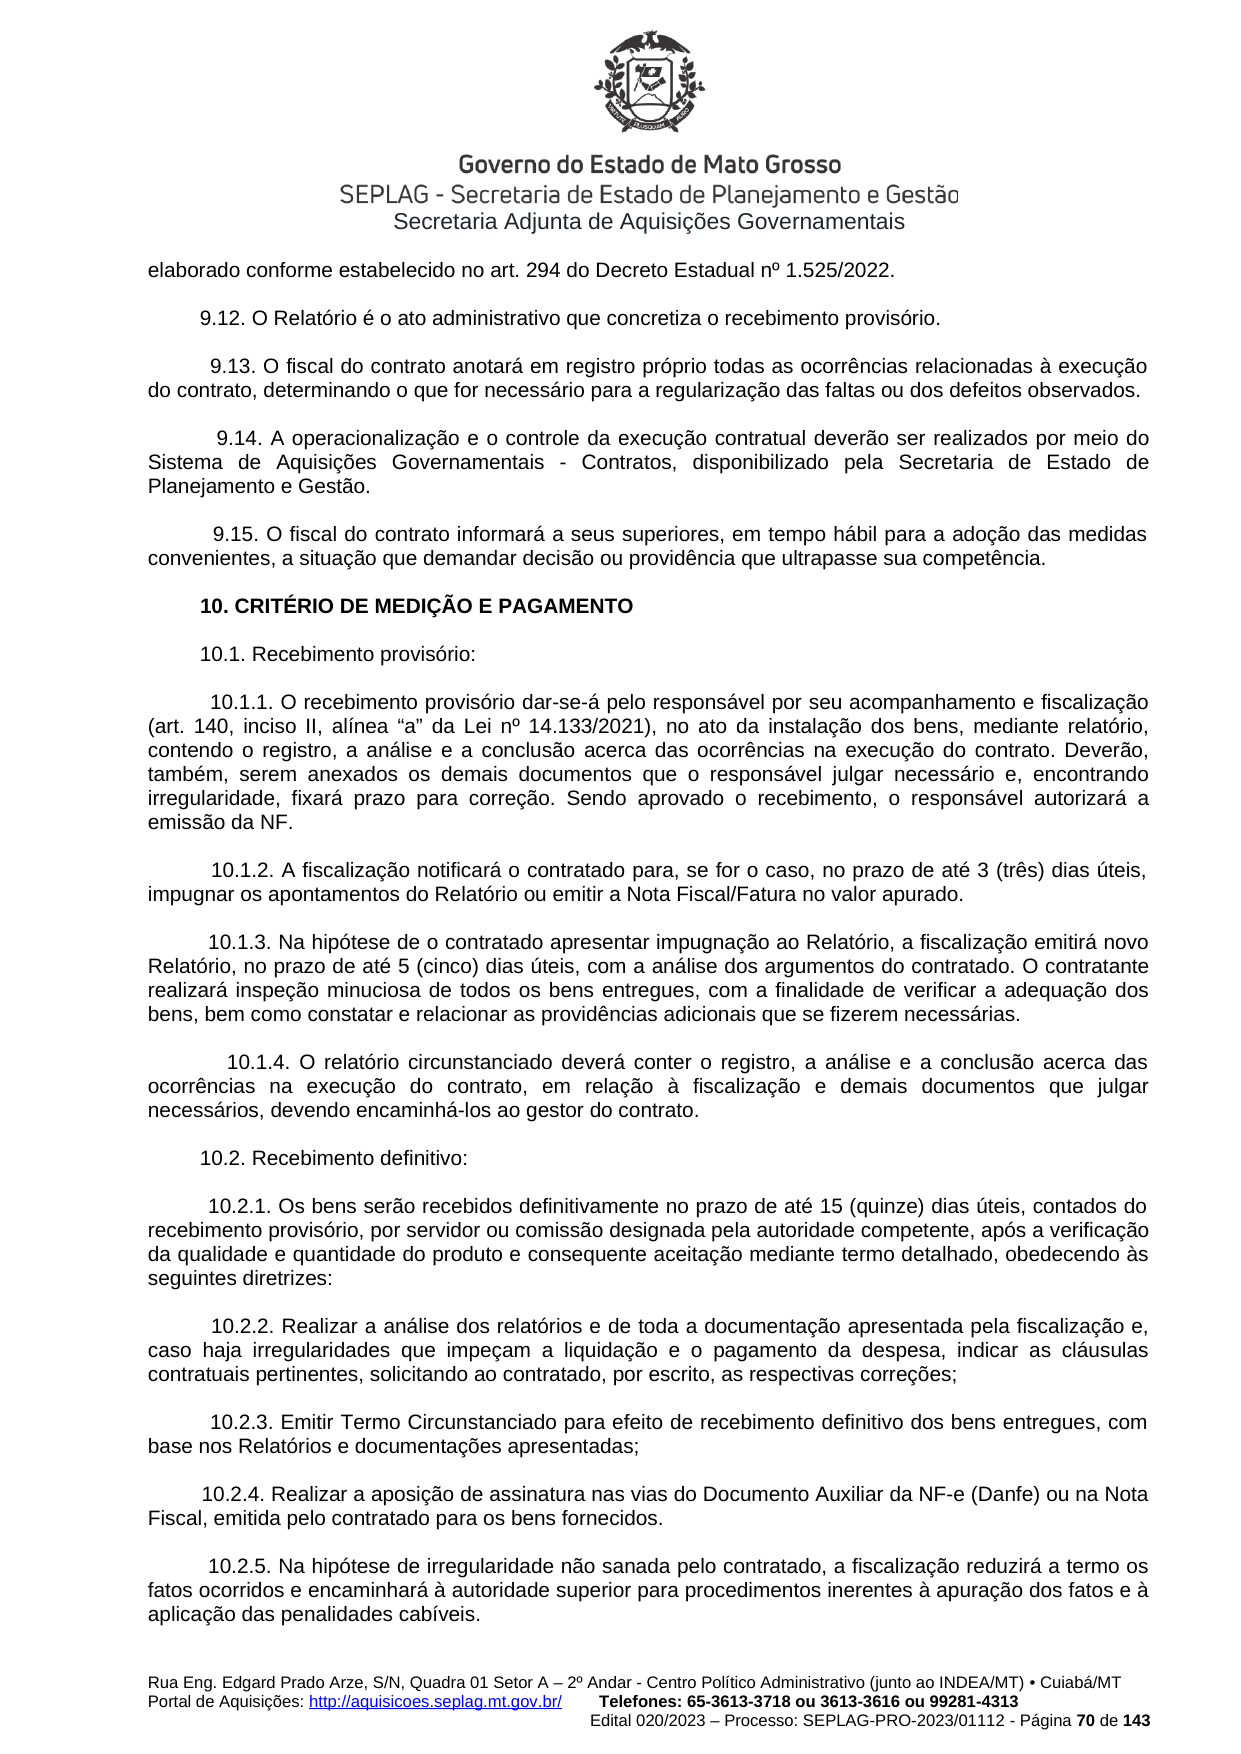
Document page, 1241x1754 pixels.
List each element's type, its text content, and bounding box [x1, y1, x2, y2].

text 9.13. O fiscal do contrato anotará em registro próprio todas as ocorrências relacionadas à execução do contrato, determinando o que for necessário para a regularização das faltas ou dos defeitos observados. [148, 354, 1150, 402]
text 9.12. O Relatório é o ato administrativo que concretiza o recebimento provisório. [148, 306, 1150, 330]
text 10.1.2. A fiscalização notificará o contratado para, se for o caso, no prazo de até 3 (três) dias úteis, impugnar os apontamentos do Relatório ou emitir a Nota Fiscal/Fatura no valor apurado. [148, 858, 1150, 906]
text 10.1.3. Na hipótese de o contratado apresentar impugnação ao Relatório, a fiscalização emitirá novo Relatório, no prazo de até 5 (cinco) dias úteis, com a análise dos argumentos do contratado. O contratante realizará inspeção minuciosa de todos os bens entregues, com a finalidade de verificar a adequação dos bens, bem como constatar e relacionar as providências adicionais que se fizerem necessárias. [148, 930, 1150, 1026]
text 10.2.4. Realizar a aposição de assinatura nas vias do Documento Auxiliar da NF-e (Danfe) ou na Nota Fiscal, emitida pelo contratado para os bens fornecidos. [148, 1481, 1150, 1529]
text 9.15. O fiscal do contrato informará a seus superiores, em tempo hábil para a adoção das medidas convenientes, a situação que demandar decisão ou providência que ultrapasse sua competência. [148, 522, 1150, 570]
text 10.2.5. Na hipótese de irregularidade não sanada pelo contratado, a fiscalização reduzirá a termo os fatos ocorridos e encaminhará à autoridade superior para procedimentos inerentes à apuração dos fatos e à aplicação das penalidades cabíveis. [148, 1553, 1150, 1625]
text 9.14. A operacionalização e o controle da execução contratual deverão ser realizados por meio do Sistema de Aquisições Governamentais - Contratos, disponibilizado pela Secretaria de Estado de Planejamento e Gestão. [148, 426, 1150, 498]
text 10.1.1. O recebimento provisório dar-se-á pelo responsável por seu acompanhamento e fiscalização (art. 140, inciso II, alínea “a” da Lei nº 14.133/2021), no ato da instalação dos bens, mediante relatório, contendo o registro, a análise e a conclusão acerca das ocorrências na execução do contrato. Deverão, também, serem anexados os demais documentos que o responsável julgar necessário e, encontrando irregularidade, fixará prazo para correção. Sendo aprovado o recebimento, o responsável autorizará a emissão da NF. [148, 690, 1150, 834]
text 10.2.2. Realizar a análise dos relatórios e de toda a documentação apresentada pela fiscalização e, caso haja irregularidades que impeçam a liquidação e o pagamento da despesa, indicar as cláusulas contratuais pertinentes, solicitando ao contratado, por escrito, as respectivas correções; [148, 1313, 1150, 1385]
picture [340, 29, 958, 208]
text 10.2. Recebimento definitivo: [148, 1146, 1150, 1169]
text 10.2.1. Os bens serão recebidos definitivamente no prazo de até 15 (quinze) dias úteis, contados do recebimento provisório, por servidor ou comissão designada pela autoridade competente, após a verificação da qualidade e quantidade do produto e consequente aceitação mediante termo detalhado, obedecendo às seguintes diretrizes: [148, 1194, 1150, 1289]
text 10.1.4. O relatório circunstanciado deverá conter o registro, a análise e a conclusão acerca das ocorrências na execução do contrato, em relação à fiscalização e demais documentos que julgar necessários, devendo encaminhá-los ao gestor do contrato. [148, 1050, 1150, 1122]
text 10. CRITÉRIO DE MEDIÇÃO E PAGAMENTO [148, 594, 1150, 618]
text 10.1. Recebimento provisório: [148, 642, 1150, 666]
text 10.2.3. Emitir Termo Circunstanciado para efeito de recebimento definitivo dos bens entregues, com base nos Relatórios e documentações apresentadas; [148, 1409, 1150, 1457]
